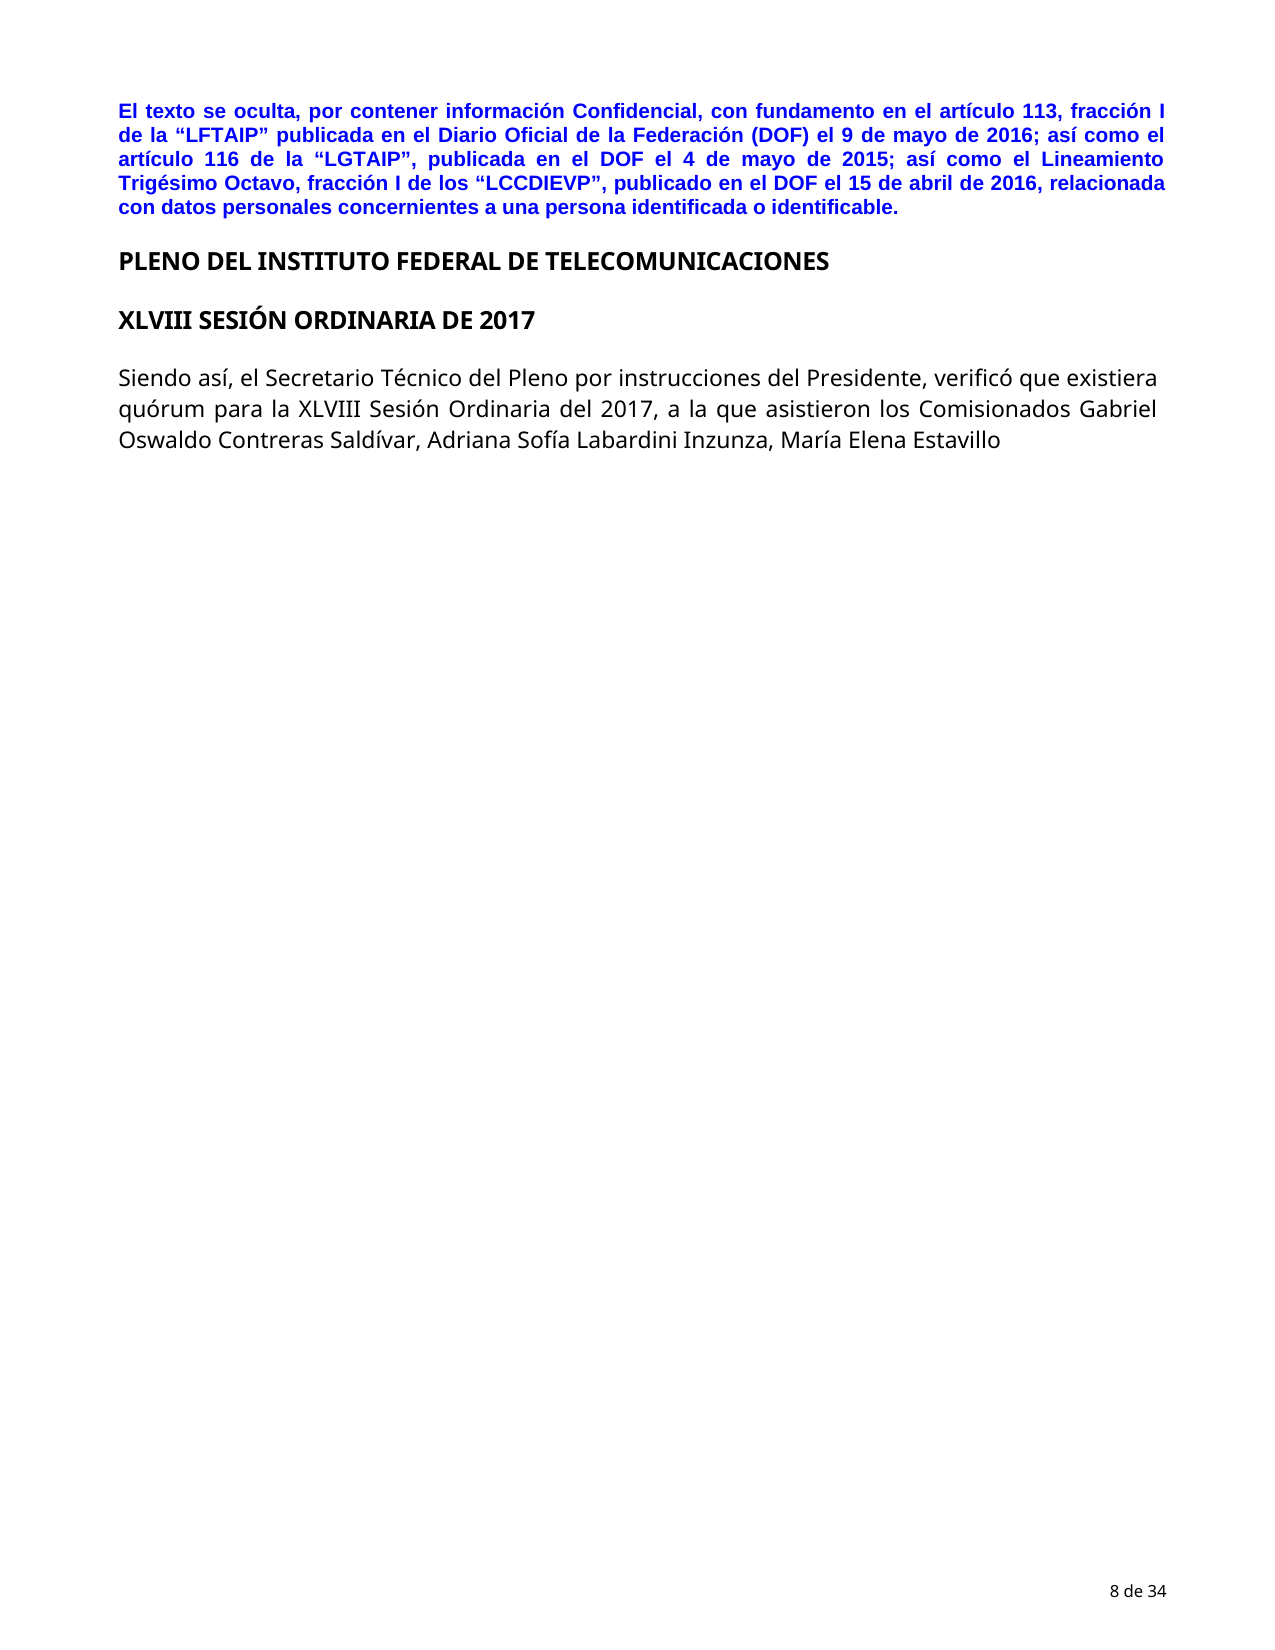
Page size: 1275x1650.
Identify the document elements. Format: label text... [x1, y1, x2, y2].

text Siendo así, el Secretario Técnico del Pleno por instrucciones del Presidente, verificó que existiera quórum para la XLVIII Sesión Ordinaria del 2017, a la que asistieron los Comisionados Gabriel Oswaldo Contreras Saldívar, Adriana Sofía Labardini Inzunza, María Elena Estavillo [118, 362, 1159, 456]
